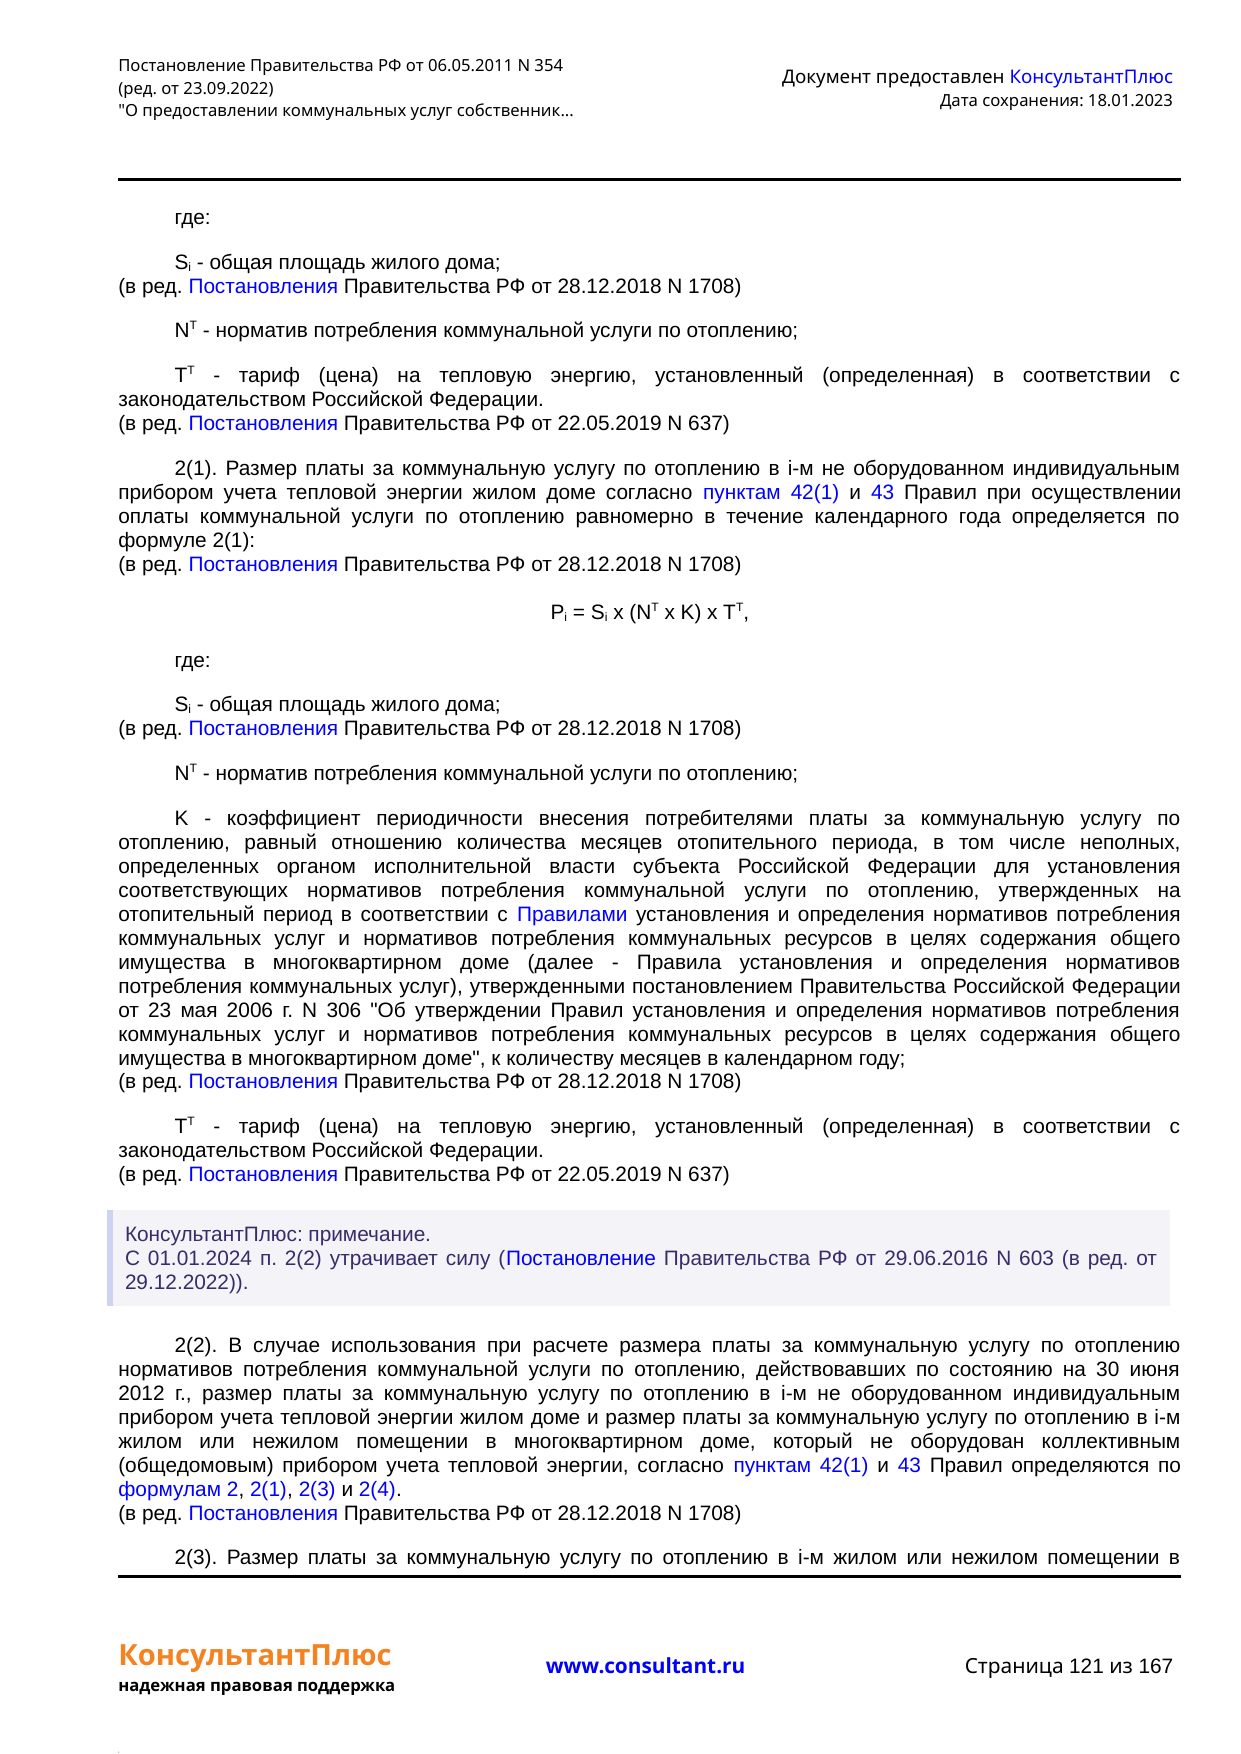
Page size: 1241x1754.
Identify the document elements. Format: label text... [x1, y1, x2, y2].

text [118, 1545, 1181, 1569]
text NT - норматив потребления коммунальной услуги по отоплению; [118, 761, 1181, 785]
text TT - тариф (цена) на тепловую энергию, установленный (определенная) в соответствии с законодательством Российской Федерации. [118, 363, 1181, 411]
text Pi = Si x (NT x K) x TT, [118, 599, 1181, 623]
text 2(1). Размер платы за коммунальную услугу по отоплению в i-м не оборудованном индивидуальным прибором учета тепловой энергии жилом доме согласно пунктам 42(1) и 43 Правил при осуществлении оплаты коммунальной услуги по отоплению равномерно в течение календарного года определяется по формуле 2(1): [118, 456, 1181, 552]
text Si - общая площадь жилого дома; [118, 692, 1181, 716]
text (в ред. Постановления Правительства РФ от 28.12.2018 N 1708) [118, 552, 1181, 576]
text (в ред. Постановления Правительства РФ от 28.12.2018 N 1708) [118, 716, 1181, 740]
text где: [118, 205, 1181, 229]
text (в ред. Постановления Правительства РФ от 28.12.2018 N 1708) [118, 1069, 1181, 1093]
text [118, 273, 1181, 297]
text 2(2). В случае использования при расчете размера платы за коммунальную услугу по отоплению нормативов потребления коммунальной услуги по отоплению, действовавших по состоянию на 30 июня 2012 г., размер платы за коммунальную услугу по отоплению в i-м не оборудованном индивидуальным прибором учета тепловой энергии жилом доме и размер платы за коммунальную услугу по отоплению в i-м жилом или нежилом помещении в многоквартирном доме, который не оборудован коллективным (общедомовым) прибором учета тепловой энергии, согласно пунктам 42(1) и 43 Правил определяются по формулам 2, 2(1), 2(3) и 2(4). [118, 1333, 1181, 1500]
text (в ред. Постановления Правительства РФ от 22.05.2019 N 637) [118, 411, 1181, 435]
text Si - общая площадь жилого дома; [118, 249, 1181, 273]
text K - коэффициент периодичности внесения потребителями платы за коммунальную услугу по отоплению, равный отношению количества месяцев отопительного периода, в том числе неполных, определенных органом исполнительной власти субъекта Российской Федерации для установления соответствующих нормативов потребления коммунальной услуги по отоплению, утвержденных на отопительный период в соответствии с Правилами установления и определения нормативов потребления коммунальных услуг и нормативов потребления коммунальных ресурсов в целях содержания общего имущества в многоквартирном доме (далее - Правила установления и определения нормативов потребления коммунальных услуг), утвержденными постановлением Правительства Российской Федерации от 23 мая 2006 г. N 306 "Об утверждении Правил установления и определения нормативов потребления коммунальных услуг и нормативов потребления коммунальных ресурсов в целях содержания общего имущества в многоквартирном доме", к количеству месяцев в календарном году; [118, 806, 1181, 1069]
text NT - норматив потребления коммунальной услуги по отоплению; [118, 318, 1181, 342]
text где: [118, 647, 1181, 671]
text TT - тариф (цена) на тепловую энергию, установленный (определенная) в соответствии с законодательством Российской Федерации. [118, 1114, 1181, 1162]
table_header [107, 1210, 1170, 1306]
text (в ред. Постановления Правительства РФ от 28.12.2018 N 1708) [118, 1500, 1181, 1524]
text (в ред. Постановления Правительства РФ от 22.05.2019 N 637) [118, 1162, 1181, 1186]
